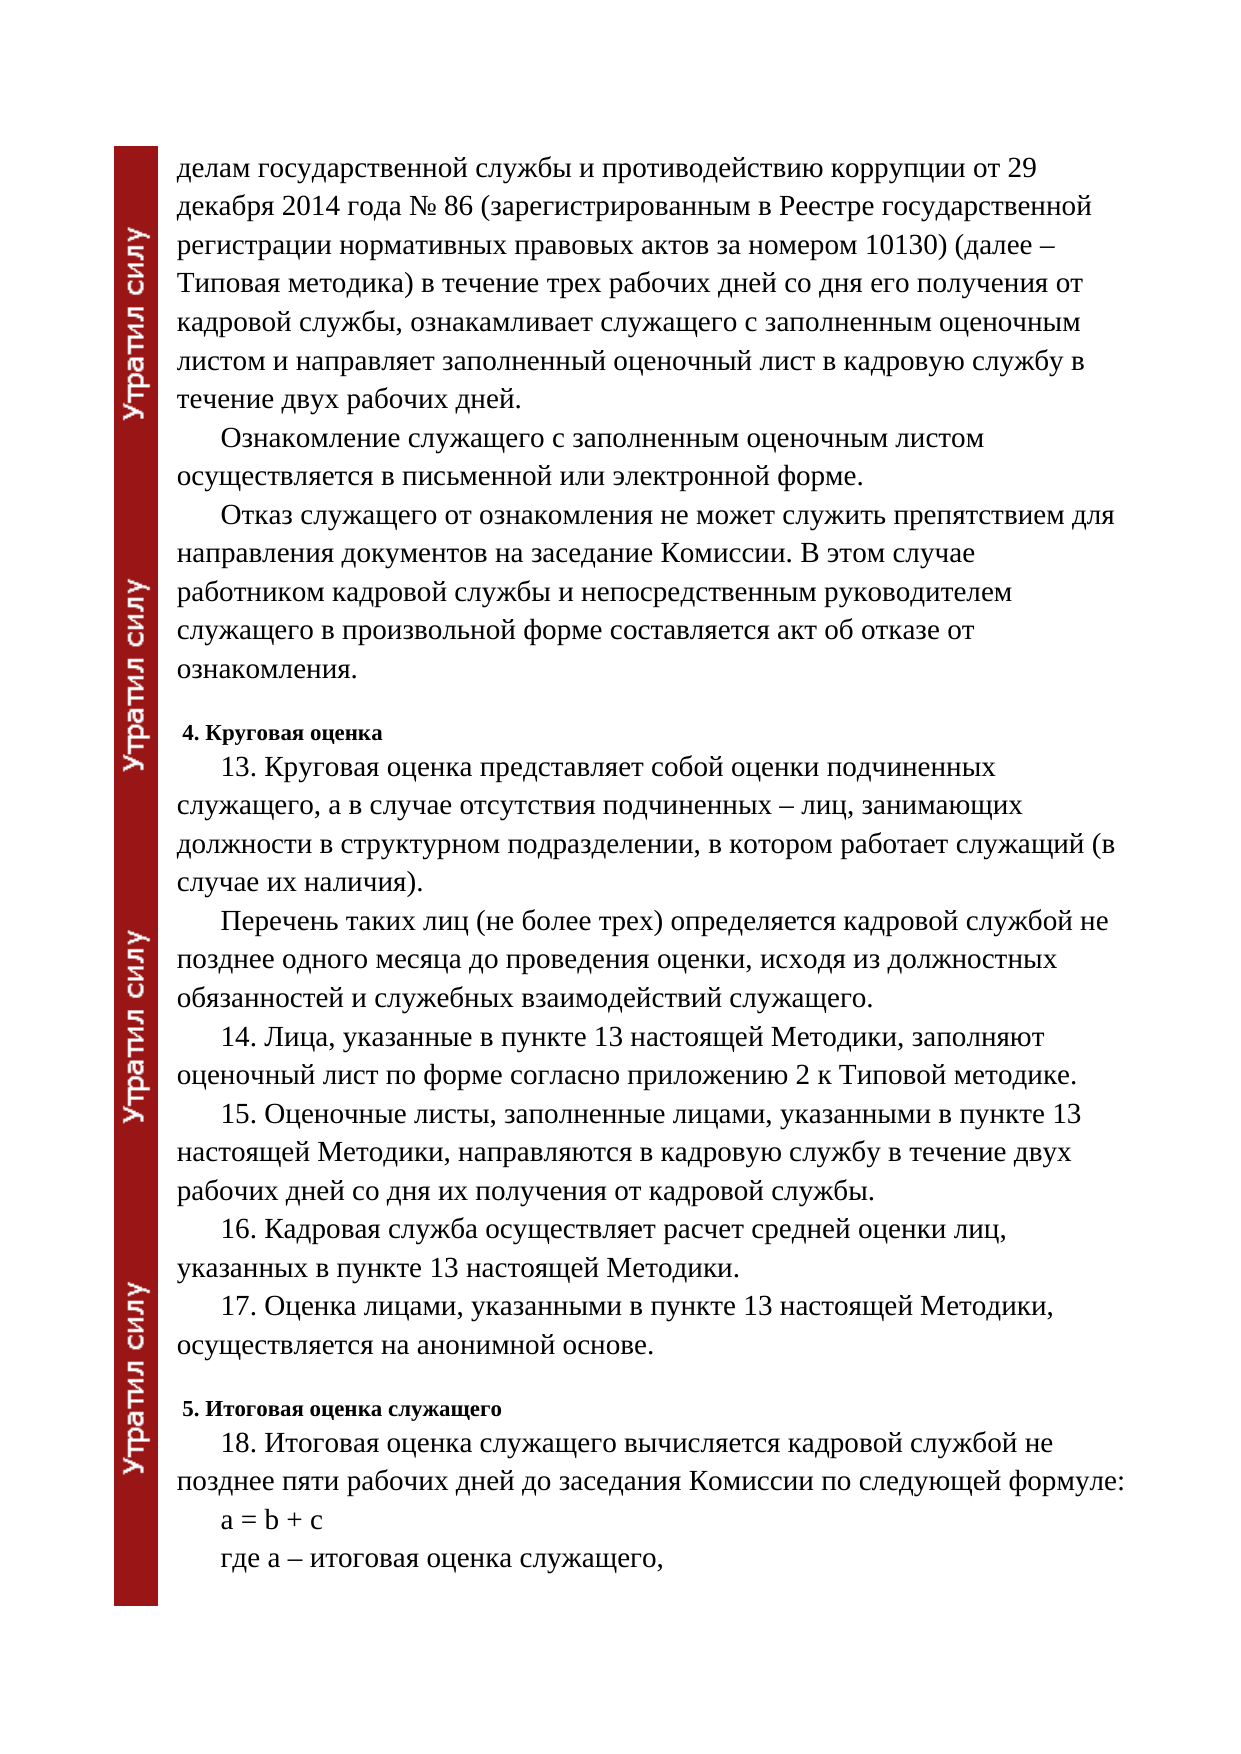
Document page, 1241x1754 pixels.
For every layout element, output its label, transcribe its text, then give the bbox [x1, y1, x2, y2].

text 4. Круговая оценка [112, 719, 1128, 745]
picture [114, 1574, 158, 1606]
picture [114, 715, 158, 719]
picture [114, 745, 158, 749]
text 5. Итоговая оценка служащего [112, 1394, 1128, 1421]
picture [114, 146, 158, 150]
picture [114, 1421, 158, 1425]
text 13. Круговая оценка представляет собой оценки подчиненных служащего, а в случае отсутствия подчиненных – лиц, занимающих должности в структурном подразделении, в котором работает служащий (в случае их наличия). Перечень таких лиц (не более трех) определяется кадровой службой не позднее одного месяца до проведения оценки, исходя из должностных обязанностей и служебных взаимодействий служащего. 14. Лица, указанные в пункте 13 настоящей Методики, заполняют оценочный лист по форме согласно приложению 2 к Типовой методике. 15. Оценочные листы, заполненные лицами, указанными в пункте 13 настоящей Методики, направляются в кадровую службу в течение двух рабочих дней со дня их получения от кадровой службы. 16. Кадровая служба осуществляет расчет средней оценки лиц, указанных в пункте 13 настоящей Методики. 17. Оценка лицами, указанными в пункте 13 настоящей Методики, осуществляется на анонимной основе. [112, 749, 1128, 1391]
